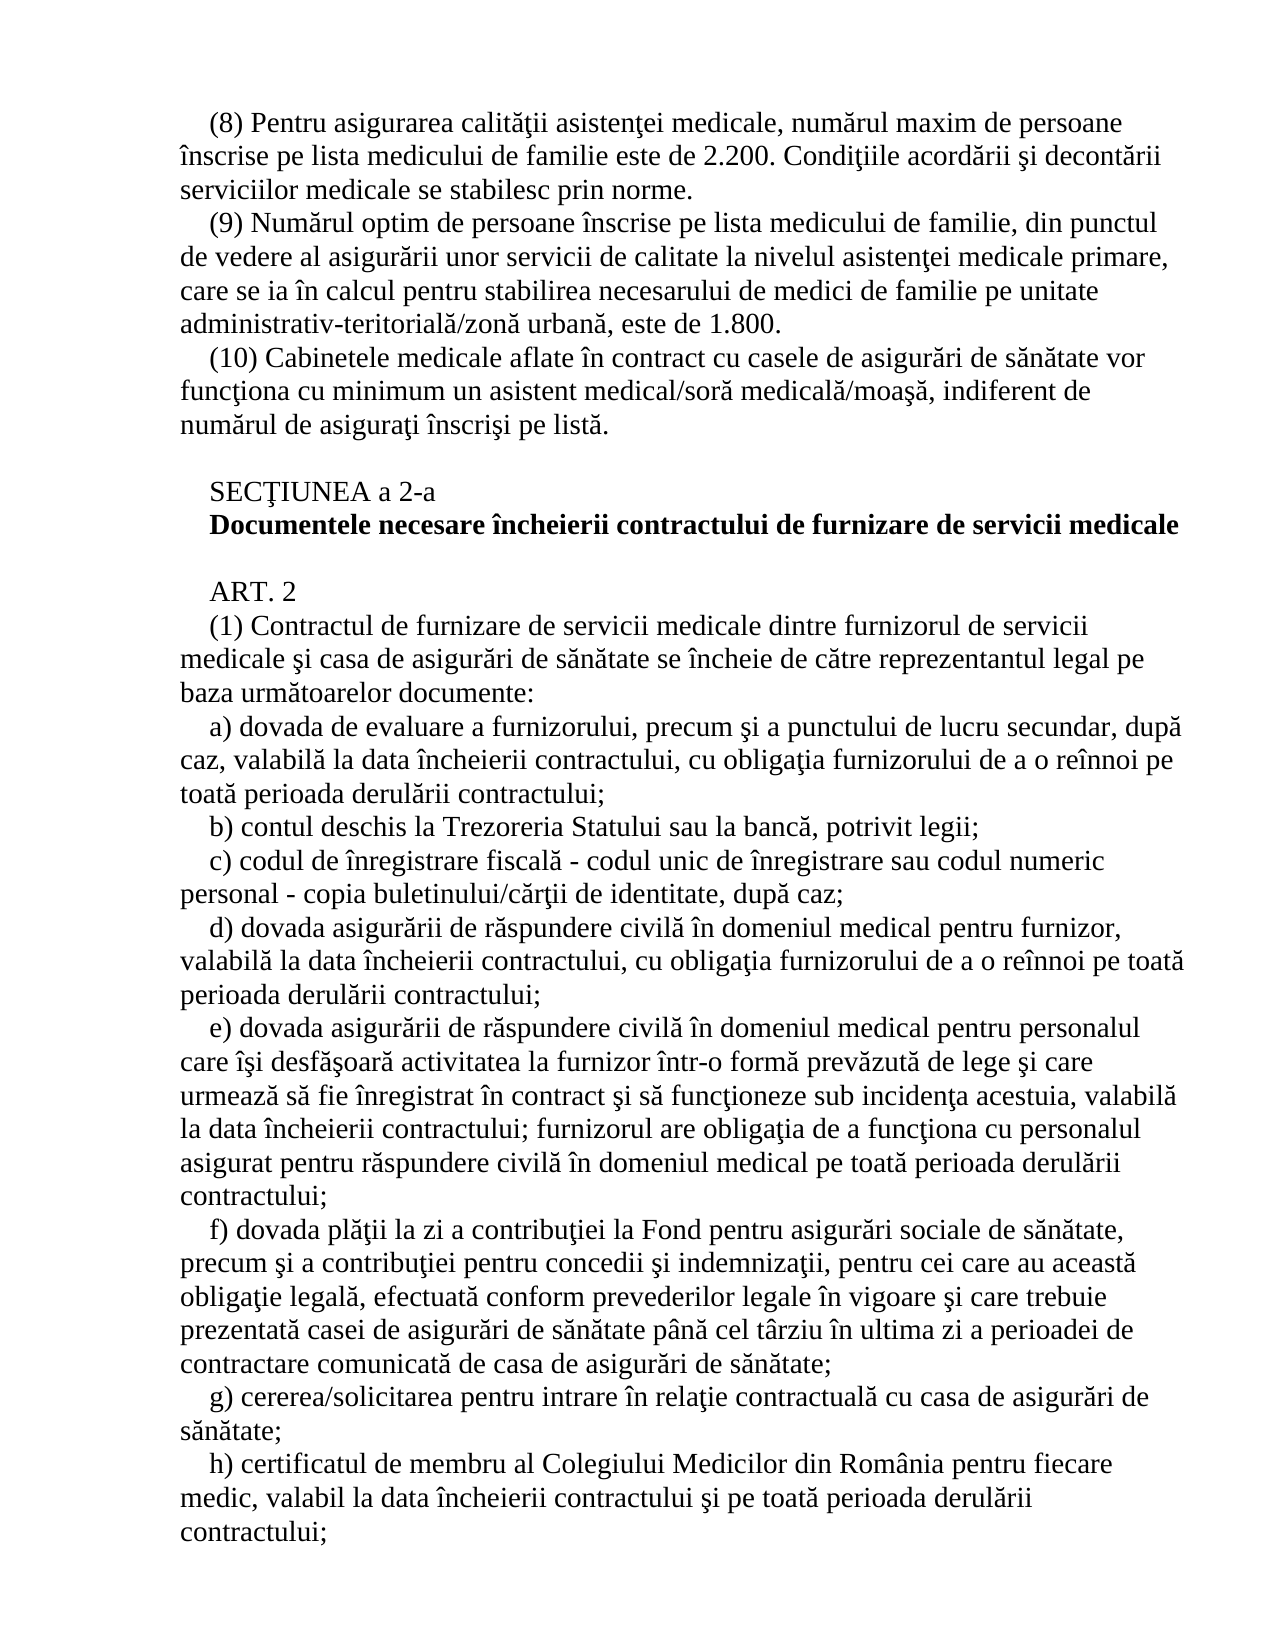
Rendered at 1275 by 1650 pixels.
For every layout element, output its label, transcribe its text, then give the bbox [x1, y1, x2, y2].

text d) dovada asigurării de răspundere civilă în domeniul medical pentru furnizor, valabilă la data încheierii contractului, cu obligaţia furnizorului de a o reînnoi pe toată perioada derulării contractului; [180, 910, 1185, 1011]
text a) dovada de evaluare a furnizorului, precum şi a punctului de lucru secundar, după caz, valabilă la data încheierii contractului, cu obligaţia furnizorului de a o reînnoi pe toată perioada derulării contractului; [180, 709, 1185, 809]
text (10) Cabinetele medicale aflate în contract cu casele de asigurări de sănătate vor funcţiona cu minimum un asistent medical/soră medicală/moaşă, indiferent de numărul de asiguraţi înscrişi pe listă. [180, 340, 1185, 440]
text (1) Contractul de furnizare de servicii medicale dintre furnizorul de servicii medicale şi casa de asigurări de sănătate se încheie de către reprezentantul legal pe baza următoarelor documente: [180, 608, 1185, 709]
text SECŢIUNEA a 2-a [180, 474, 1185, 507]
text b) contul deschis la Trezoreria Statului sau la bancă, potrivit legii; [180, 809, 1185, 843]
text Documentele necesare încheierii contractului de furnizare de servicii medicale [180, 507, 1185, 541]
text e) dovada asigurării de răspundere civilă în domeniul medical pentru personalul care îşi desfăşoară activitatea la furnizor într-o formă prevăzută de lege şi care urmează să fie înregistrat în contract şi să funcţioneze sub incidenţa acestuia, valabilă la data încheierii contractului; furnizorul are obligaţia de a funcţiona cu personalul asigurat pentru răspundere civilă în domeniul medical pe toată perioada derulării contractului; [180, 1011, 1185, 1212]
text ART. 2 [180, 574, 1185, 608]
text h) certificatul de membru al Colegiului Medicilor din România pentru fiecare medic, valabil la data încheierii contractului şi pe toată perioada derulării contractului; [180, 1447, 1185, 1547]
text g) cererea/solicitarea pentru intrare în relaţie contractuală cu casa de asigurări de sănătate; [180, 1379, 1185, 1447]
text f) dovada plăţii la zi a contribuţiei la Fond pentru asigurări sociale de sănătate, precum şi a contribuţiei pentru concedii şi indemnizaţii, pentru cei care au această obligaţie legală, efectuată conform prevederilor legale în vigoare şi care trebuie prezentată casei de asigurări de sănătate până cel târziu în ultima zi a perioadei de contractare comunicată de casa de asigurări de sănătate; [180, 1212, 1185, 1379]
text (9) Numărul optim de persoane înscrise pe lista medicului de familie, din punctul de vedere al asigurării unor servicii de calitate la nivelul asistenţei medicale primare, care se ia în calcul pentru stabilirea necesarului de medici de familie pe unitate administrativ-teritorială/zonă urbană, este de 1.800. [180, 206, 1185, 340]
text c) codul de înregistrare fiscală - codul unic de înregistrare sau codul numeric personal - copia buletinului/cărţii de identitate, după caz; [180, 843, 1185, 910]
text (8) Pentru asigurarea calităţii asistenţei medicale, numărul maxim de persoane înscrise pe lista medicului de familie este de 2.200. Condiţiile acordării şi decontării serviciilor medicale se stabilesc prin norme. [180, 105, 1185, 206]
